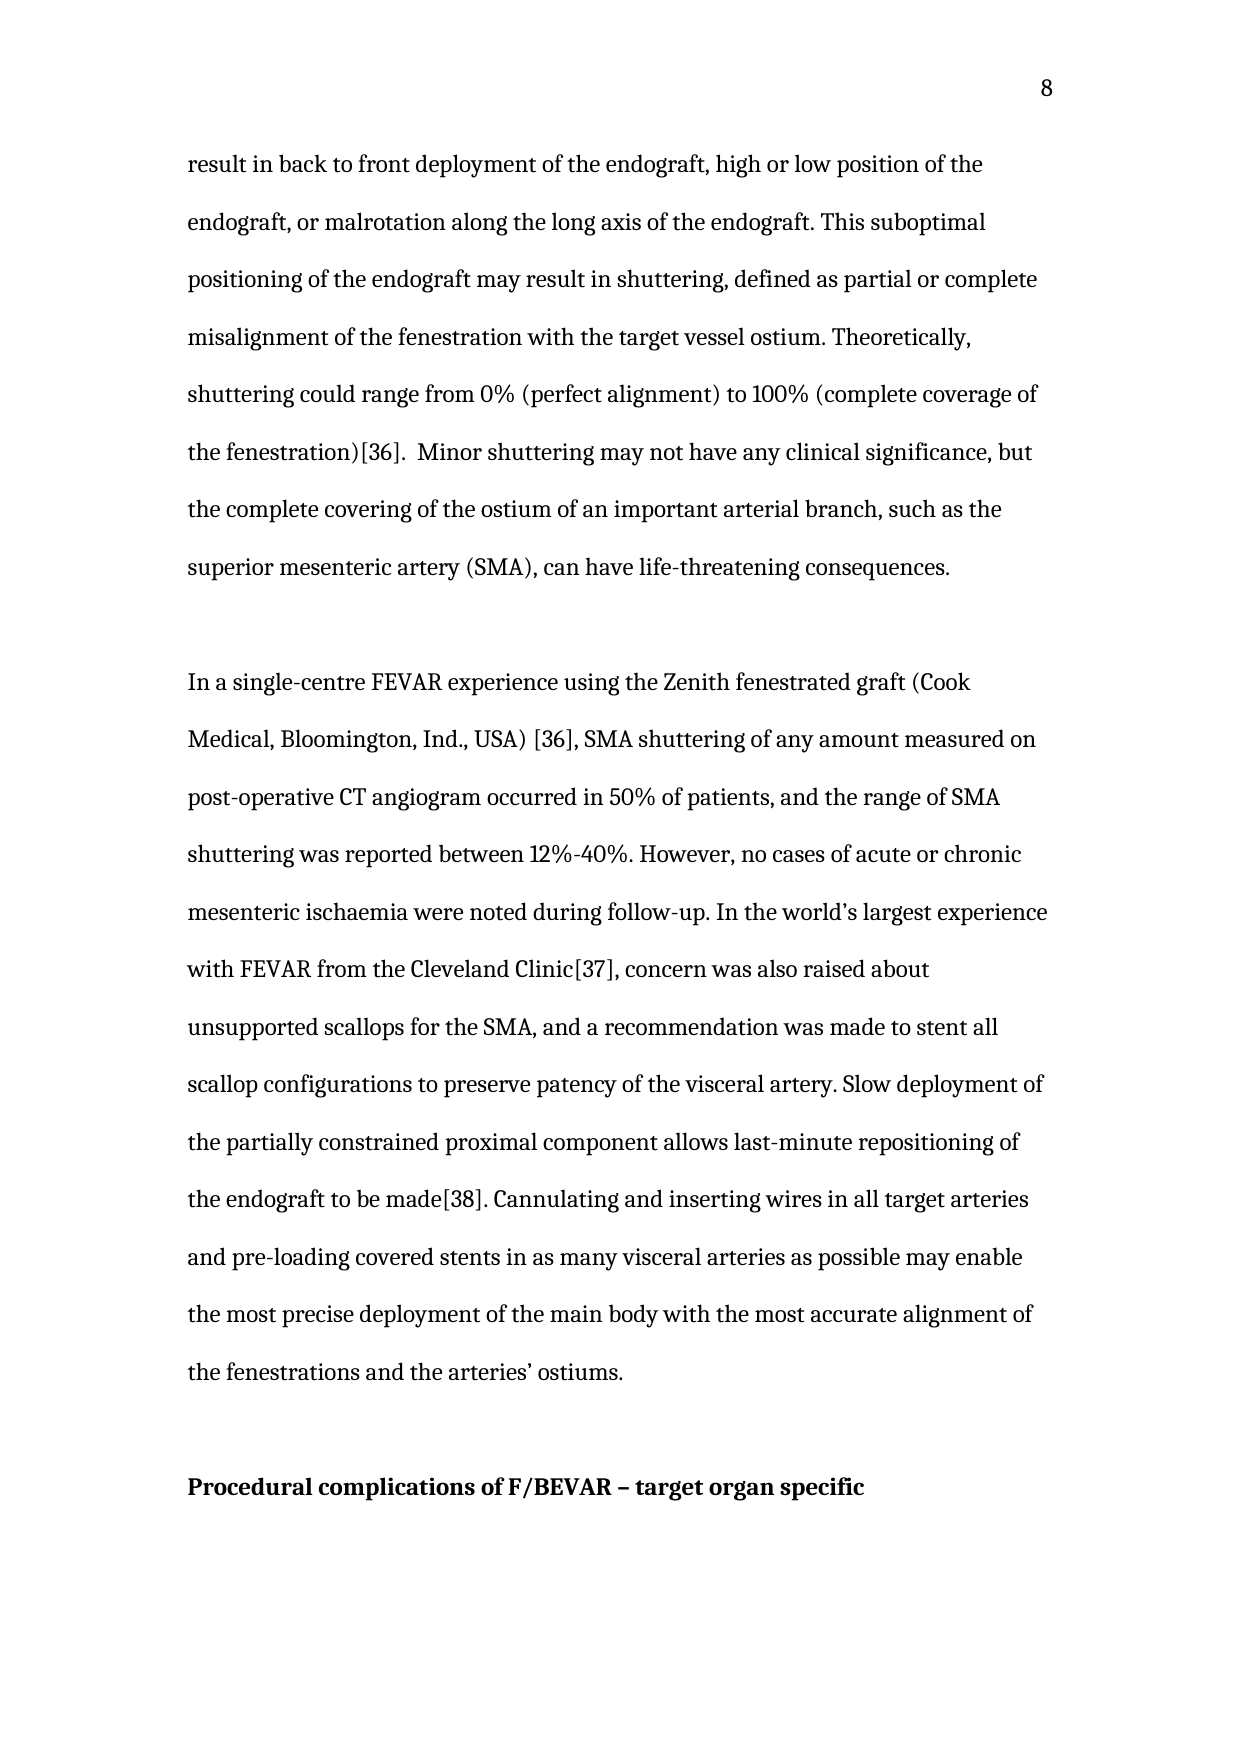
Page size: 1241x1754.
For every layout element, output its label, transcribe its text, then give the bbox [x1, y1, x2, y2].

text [187, 150, 1053, 581]
text Procedural complications of F/BEVAR – target organ specific [187, 1472, 1053, 1501]
text In a single-centre FEVAR experience using the Zenith fenestrated graft (Cook Medical, Bloomington, Ind., USA) [36], SMA shuttering of any amount measured on post-operative CT angiogram occurred in 50% of patients, and the range of SMA shuttering was reported between 12%-40%. However, no cases of acute or chronic mesenteric ischaemia were noted during follow-up. In the world’s largest experience with FEVAR from the Cleveland Clinic[37], concern was also raised about unsupported scallops for the SMA, and a recommendation was made to stent all scallop configurations to preserve patency of the visceral artery. Slow deployment of the partially constrained proximal component allows last-minute repositioning of the endograft to be made[38]. Cannulating and inserting wires in all target arteries and pre-loading covered stents in as many visceral arteries as possible may enable the most precise deployment of the main body with the most accurate alignment of the fenestrations and the arteries’ ostiums. [187, 667, 1053, 1386]
